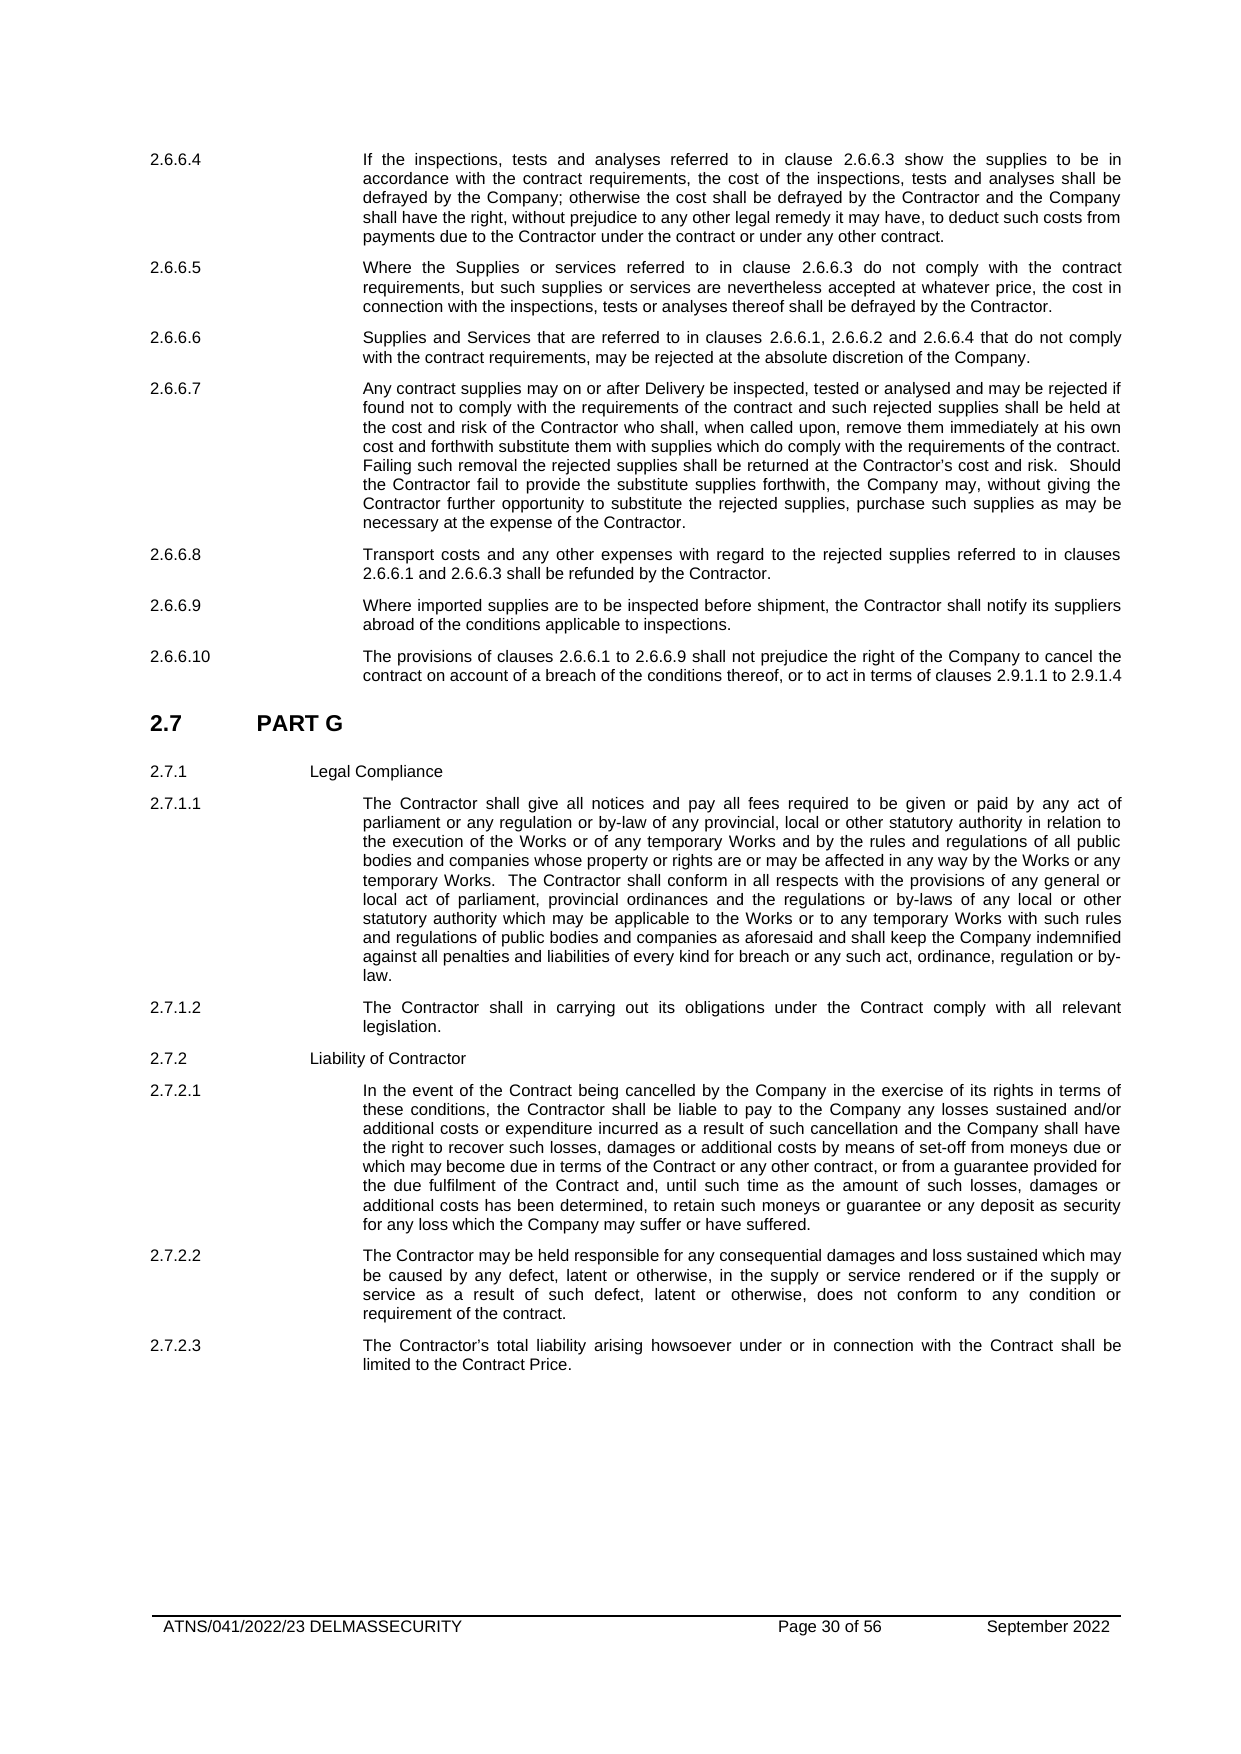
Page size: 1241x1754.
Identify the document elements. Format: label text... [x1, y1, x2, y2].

subtitle The Contractor’s total liability arising howsoever under or in connection with the Contract shall be limited to the Contract Price. [150, 1335, 1122, 1374]
subtitle Any contract supplies may on or after Delivery be inspected, tested or analysed and may be rejected if found not to comply with the requirements of the contract and such rejected supplies shall be held at the cost and risk of the Contractor who shall, when called upon, remove them immediately at his own cost and forthwith substitute them with supplies which do comply with the requirements of the contract. Failing such removal the rejected supplies shall be returned at the Contractor’s cost and risk. Should the Contractor fail to provide the substitute supplies forthwith, the Company may, without giving the Contractor further opportunity to substitute the rejected supplies, purchase such supplies as may be necessary at the expense of the Contractor. [150, 379, 1122, 532]
subtitle Where the Supplies or services referred to in clause 2.6.6.3 do not comply with the contract requirements, but such supplies or services are nevertheless accepted at whatever price, the cost in connection with the inspections, tests or analyses thereof shall be defrayed by the Contractor. [150, 258, 1122, 316]
subtitle Legal Compliance [150, 762, 1122, 781]
subtitle The provisions of clauses 2.6.6.1 to 2.6.6.9 shall not prejudice the right of the Company to cancel the contract on account of a breach of the conditions thereof, or to act in terms of clauses 2.9.1.1 to 2.9.1.4 [150, 647, 1122, 685]
subtitle The Contractor may be held responsible for any consequential damages and loss sustained which may be caused by any defect, latent or otherwise, in the supply or service rendered or if the supply or service as a result of such defect, latent or otherwise, does not conform to any condition or requirement of the contract. [150, 1246, 1122, 1323]
subtitle The Contractor shall give all notices and pay all fees required to be given or paid by any act of parliament or any regulation or by-law of any provincial, local or other statutory authority in relation to the execution of the Works or of any temporary Works and by the rules and regulations of all public bodies and companies whose property or rights are or may be affected in any way by the Works or any temporary Works. The Contractor shall conform in all respects with the provisions of any general or local act of parliament, provincial ordinances and the regulations or by-laws of any local or other statutory authority which may be applicable to the Works or to any temporary Works with such rules and regulations of public bodies and companies as aforesaid and shall keep the Company indemnified against all penalties and liabilities of every kind for breach or any such act, ordinance, regulation or by-law. [150, 794, 1122, 985]
subtitle The Contractor shall in carrying out its obligations under the Contract comply with all relevant legislation. [150, 998, 1122, 1036]
subtitle Supplies and Services that are referred to in clauses 2.6.6.1, 2.6.6.2 and 2.6.6.4 that do not comply with the contract requirements, may be rejected at the absolute discretion of the Company. [150, 328, 1122, 367]
subtitle PART G [150, 710, 1122, 736]
subtitle If the inspections, tests and analyses referred to in clause 2.6.6.3 show the supplies to be in accordance with the contract requirements, the cost of the inspections, tests and analyses shall be defrayed by the Company; otherwise the cost shall be defrayed by the Contractor and the Company shall have the right, without prejudice to any other legal remedy it may have, to deduct such costs from payments due to the Contractor under the contract or under any other contract. [150, 150, 1122, 246]
subtitle Liability of Contractor [150, 1049, 1122, 1068]
subtitle In the event of the Contract being cancelled by the Company in the exercise of its rights in terms of these conditions, the Contractor shall be liable to pay to the Company any losses sustained and/or additional costs or expenditure incurred as a result of such cancellation and the Company shall have the right to recover such losses, damages or additional costs by means of set-off from moneys due or which may become due in terms of the Contract or any other contract, or from a guarantee provided for the due fulfilment of the Contract and, until such time as the amount of such losses, damages or additional costs has been determined, to retain such moneys or guarantee or any deposit as security for any loss which the Company may suffer or have suffered. [150, 1080, 1122, 1234]
subtitle Transport costs and any other expenses with regard to the rejected supplies referred to in clauses 2.6.6.1 and 2.6.6.3 shall be refunded by the Contractor. [150, 545, 1122, 583]
subtitle Where imported supplies are to be inspected before shipment, the Contractor shall notify its suppliers abroad of the conditions applicable to inspections. [150, 596, 1122, 634]
